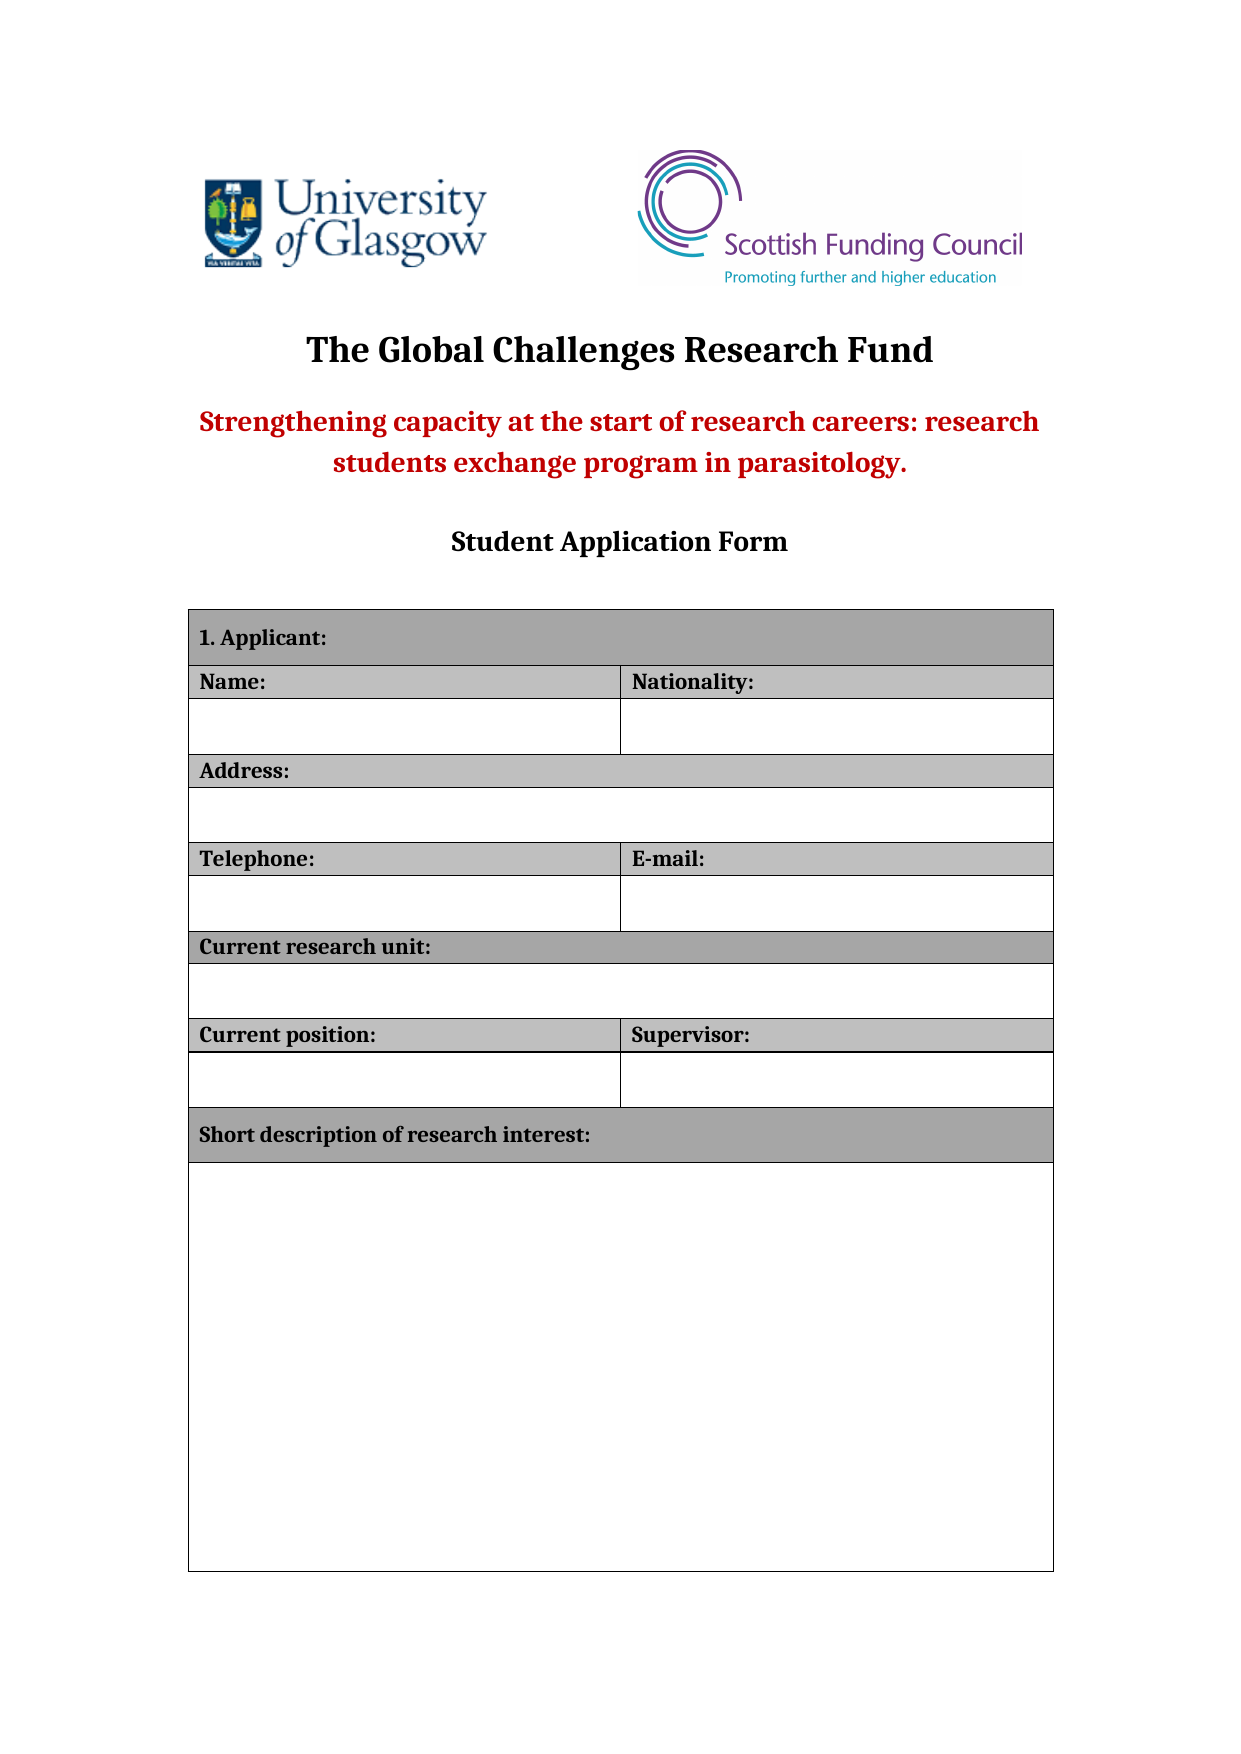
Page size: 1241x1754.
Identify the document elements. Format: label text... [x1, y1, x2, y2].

table_cell Telephone: [189, 843, 620, 875]
table_cell Address: [189, 755, 1053, 787]
table_cell Current research unit: [189, 932, 1053, 963]
table_cell [189, 699, 620, 753]
text The Global Challenges Research Fund [187, 328, 1053, 371]
text Student Application Form [187, 525, 1053, 558]
table_cell E-mail: [621, 843, 1053, 875]
table_cell Current position: [189, 1019, 620, 1051]
text Strengthening capacity at the start of research careers: research students exchange program in parasitology. [187, 405, 1053, 482]
table_cell [189, 1163, 1053, 1571]
table_cell [189, 876, 620, 931]
table_header 1. Applicant: [189, 610, 1053, 665]
table_cell [189, 964, 1053, 1018]
picture [637, 150, 1022, 286]
table_cell [621, 699, 1053, 753]
picture [187, 161, 504, 286]
table_cell Short description of research interest: [189, 1108, 1053, 1162]
table_cell [621, 1053, 1053, 1107]
table_cell [189, 1053, 620, 1107]
table_cell Name: [189, 666, 620, 698]
table_cell Supervisor: [621, 1019, 1053, 1051]
table_cell [189, 788, 1053, 842]
table_cell Nationality: [621, 666, 1053, 698]
table_cell [621, 876, 1053, 931]
